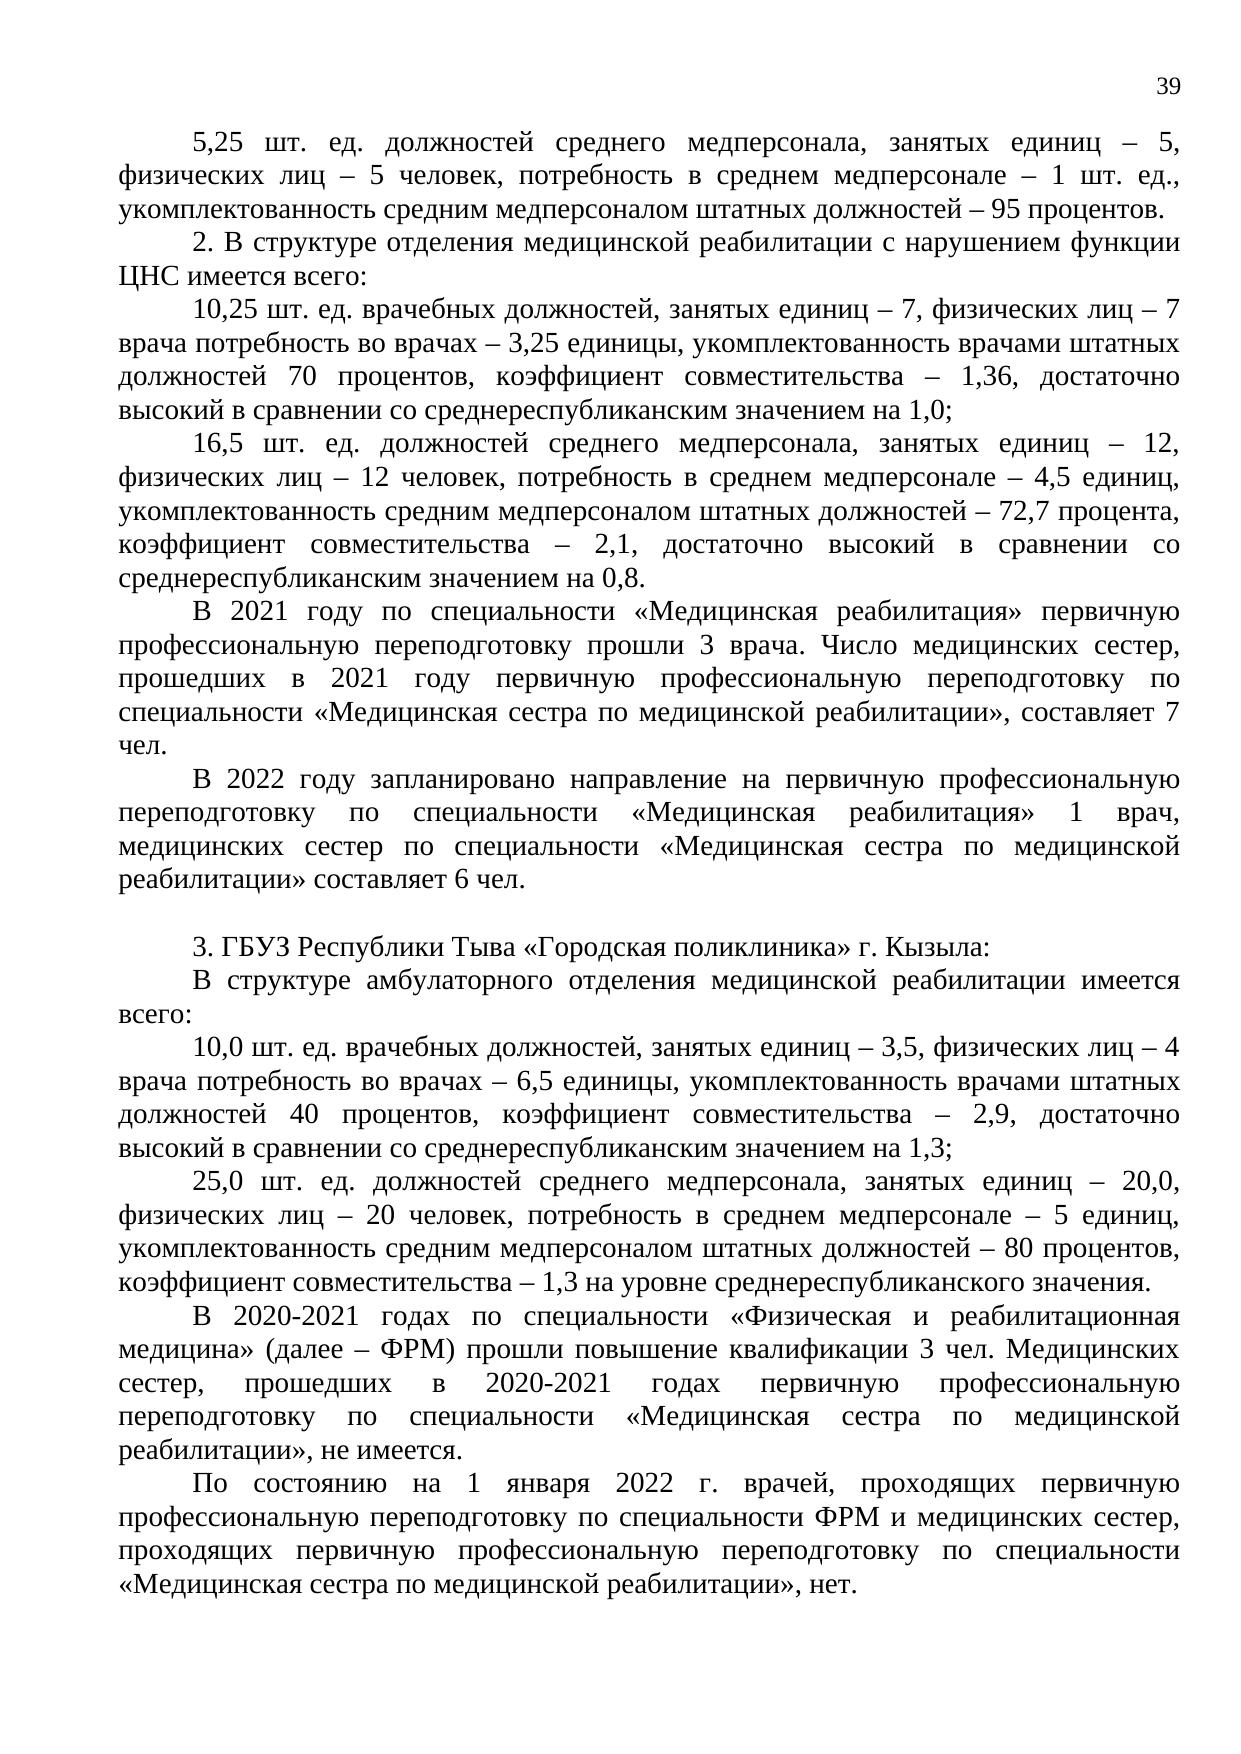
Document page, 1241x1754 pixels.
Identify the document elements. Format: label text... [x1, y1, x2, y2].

text 5,25 шт. ед. должностей среднего медперсонала, занятых единиц – 5, физических лиц – 5 человек, потребность в среднем медперсонале – 1 шт. ед., укомплектованность средним медперсоналом штатных должностей – 95 процентов. [118, 124, 1181, 224]
text В структуре амбулаторного отделения медицинской реабилитации имеется всего: [118, 962, 1181, 1029]
text 25,0 шт. ед. должностей среднего медперсонала, занятых единиц – 20,0, физических лиц – 20 человек, потребность в среднем медперсонале – 5 единиц, укомплектованность средним медперсоналом штатных должностей – 80 процентов, коэффициент совместительства – 1,3 на уровне среднереспубликанского значения. [118, 1163, 1181, 1298]
text 3. ГБУЗ Республики Тыва «Городская поликлиника» г. Кызыла: [118, 929, 1181, 962]
text В 2020-2021 годах по специальности «Физическая и реабилитационная медицина» (далее – ФРМ) прошли повышение квалификации 3 чел. Медицинских сестер, прошедших в 2020-2021 годах первичную профессиональную переподготовку по специальности «Медицинская сестра по медицинской реабилитации», не имеется. [118, 1298, 1181, 1465]
text 16,5 шт. ед. должностей среднего медперсонала, занятых единиц – 12, физических лиц – 12 человек, потребность в среднем медперсонале – 4,5 единиц, укомплектованность средним медперсоналом штатных должностей – 72,7 процента, коэффициент совместительства – 2,1, достаточно высокий в сравнении со среднереспубликанским значением на 0,8. [118, 426, 1181, 593]
text В 2022 году запланировано направление на первичную профессиональную переподготовку по специальности «Медицинская реабилитация» 1 врач, медицинских сестер по специальности «Медицинская сестра по медицинской реабилитации» составляет 6 чел. [118, 761, 1181, 895]
text По состоянию на 1 января 2022 г. врачей, проходящих первичную профессиональную переподготовку по специальности ФРМ и медицинских сестер, проходящих первичную профессиональную переподготовку по специальности «Медицинская сестра по медицинской реабилитации», нет. [118, 1465, 1181, 1599]
text 10,0 шт. ед. врачебных должностей, занятых единиц – 3,5, физических лиц – 4 врача потребность во врачах – 6,5 единицы, укомплектованность врачами штатных должностей 40 процентов, коэффициент совместительства – 2,9, достаточно высокий в сравнении со среднереспубликанским значением на 1,3; [118, 1029, 1181, 1163]
text 10,25 шт. ед. врачебных должностей, занятых единиц – 7, физических лиц – 7 врача потребность во врачах – 3,25 единицы, укомплектованность врачами штатных должностей 70 процентов, коэффициент совместительства – 1,36, достаточно высокий в сравнении со среднереспубликанским значением на 1,0; [118, 291, 1181, 426]
text 2. В структуре отделения медицинской реабилитации с нарушением функции ЦНС имеется всего: [118, 224, 1181, 291]
text В 2021 году по специальности «Медицинская реабилитация» первичную профессиональную переподготовку прошли 3 врача. Число медицинских сестер, прошедших в 2021 году первичную профессиональную переподготовку по специальности «Медицинская сестра по медицинской реабилитации», составляет 7 чел. [118, 593, 1181, 761]
